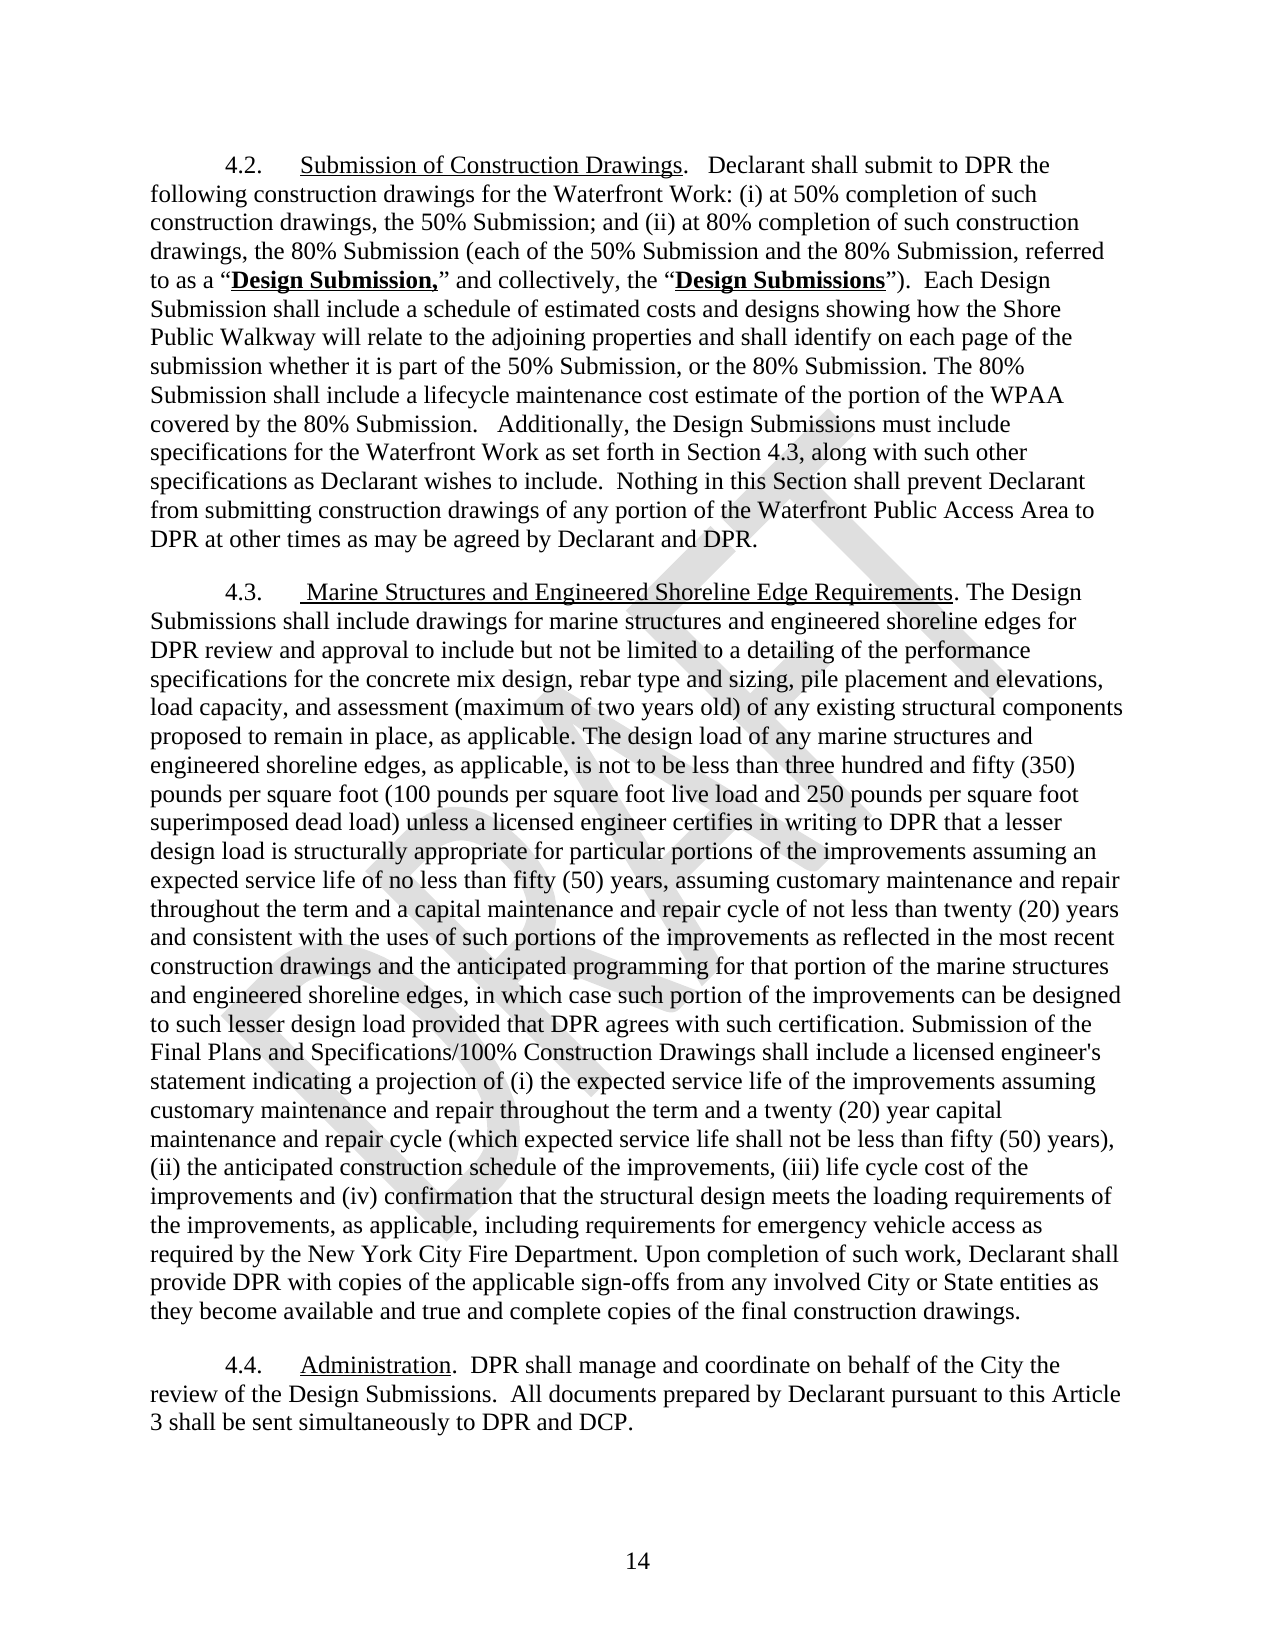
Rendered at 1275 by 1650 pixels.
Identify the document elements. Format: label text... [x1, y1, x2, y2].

subtitle Submission of Construction Drawings. Declarant shall submit to DPR the following construction drawings for the Waterfront Work: (i) at 50% completion of such construction drawings, the 50% Submission; and (ii) at 80% completion of such construction drawings, the 80% Submission (each of the 50% Submission and the 80% Submission, referred to as a “Design Submission,” and collectively, the “Design Submissions”). Each Design Submission shall include a schedule of estimated costs and designs showing how the Shore Public Walkway will relate to the adjoining properties and shall identify on each page of the submission whether it is part of the 50% Submission, or the 80% Submission. The 80% Submission shall include a lifecycle maintenance cost estimate of the portion of the WPAA covered by the 80% Submission. Additionally, the Design Submissions must include specifications for the Waterfront Work as set forth in Section 4.3, along with such other specifications as Declarant wishes to include. Nothing in this Section shall prevent Declarant from submitting construction drawings of any portion of the Waterfront Public Access Area to DPR at other times as may be agreed by Declarant and DPR. [150, 150, 1125, 552]
subtitle Marine Structures and Engineered Shoreline Edge Requirements. The Design Submissions shall include drawings for marine structures and engineered shoreline edges for DPR review and approval to include but not be limited to a detailing of the performance specifications for the concrete mix design, rebar type and sizing, pile placement and elevations, load capacity, and assessment (maximum of two years old) of any existing structural components proposed to remain in place, as applicable. The design load of any marine structures and engineered shoreline edges, as applicable, is not to be less than three hundred and fifty (350) pounds per square foot (100 pounds per square foot live load and 250 pounds per square foot superimposed dead load) unless a licensed engineer certifies in writing to DPR that a lesser design load is structurally appropriate for particular portions of the improvements assuming an expected service life of no less than fifty (50) years, assuming customary maintenance and repair throughout the term and a capital maintenance and repair cycle of not less than twenty (20) years and consistent with the uses of such portions of the improvements as reflected in the most recent construction drawings and the anticipated programming for that portion of the marine structures and engineered shoreline edges, in which case such portion of the improvements can be designed to such lesser design load provided that DPR agrees with such certification. Submission of the Final Plans and Specifications/100% Construction Drawings shall include a licensed engineer's statement indicating a projection of (i) the expected service life of the improvements assuming customary maintenance and repair throughout the term and a twenty (20) year capital maintenance and repair cycle (which expected service life shall not be less than fifty (50) years), (ii) the anticipated construction schedule of the improvements, (iii) life cycle cost of the improvements and (iv) confirmation that the structural design meets the loading requirements of the improvements, as applicable, including requirements for emergency vehicle access as required by the New York City Fire Department. Upon completion of such work, Declarant shall provide DPR with copies of the applicable sign-offs from any involved City or State entities as they become available and true and complete copies of the final construction drawings. [150, 577, 1125, 1325]
subtitle Administration. DPR shall manage and coordinate on behalf of the City the review of the Design Submissions. All documents prepared by Declarant pursuant to this Article 3 shall be sent simultaneously to DPR and DCP. [150, 1350, 1125, 1436]
